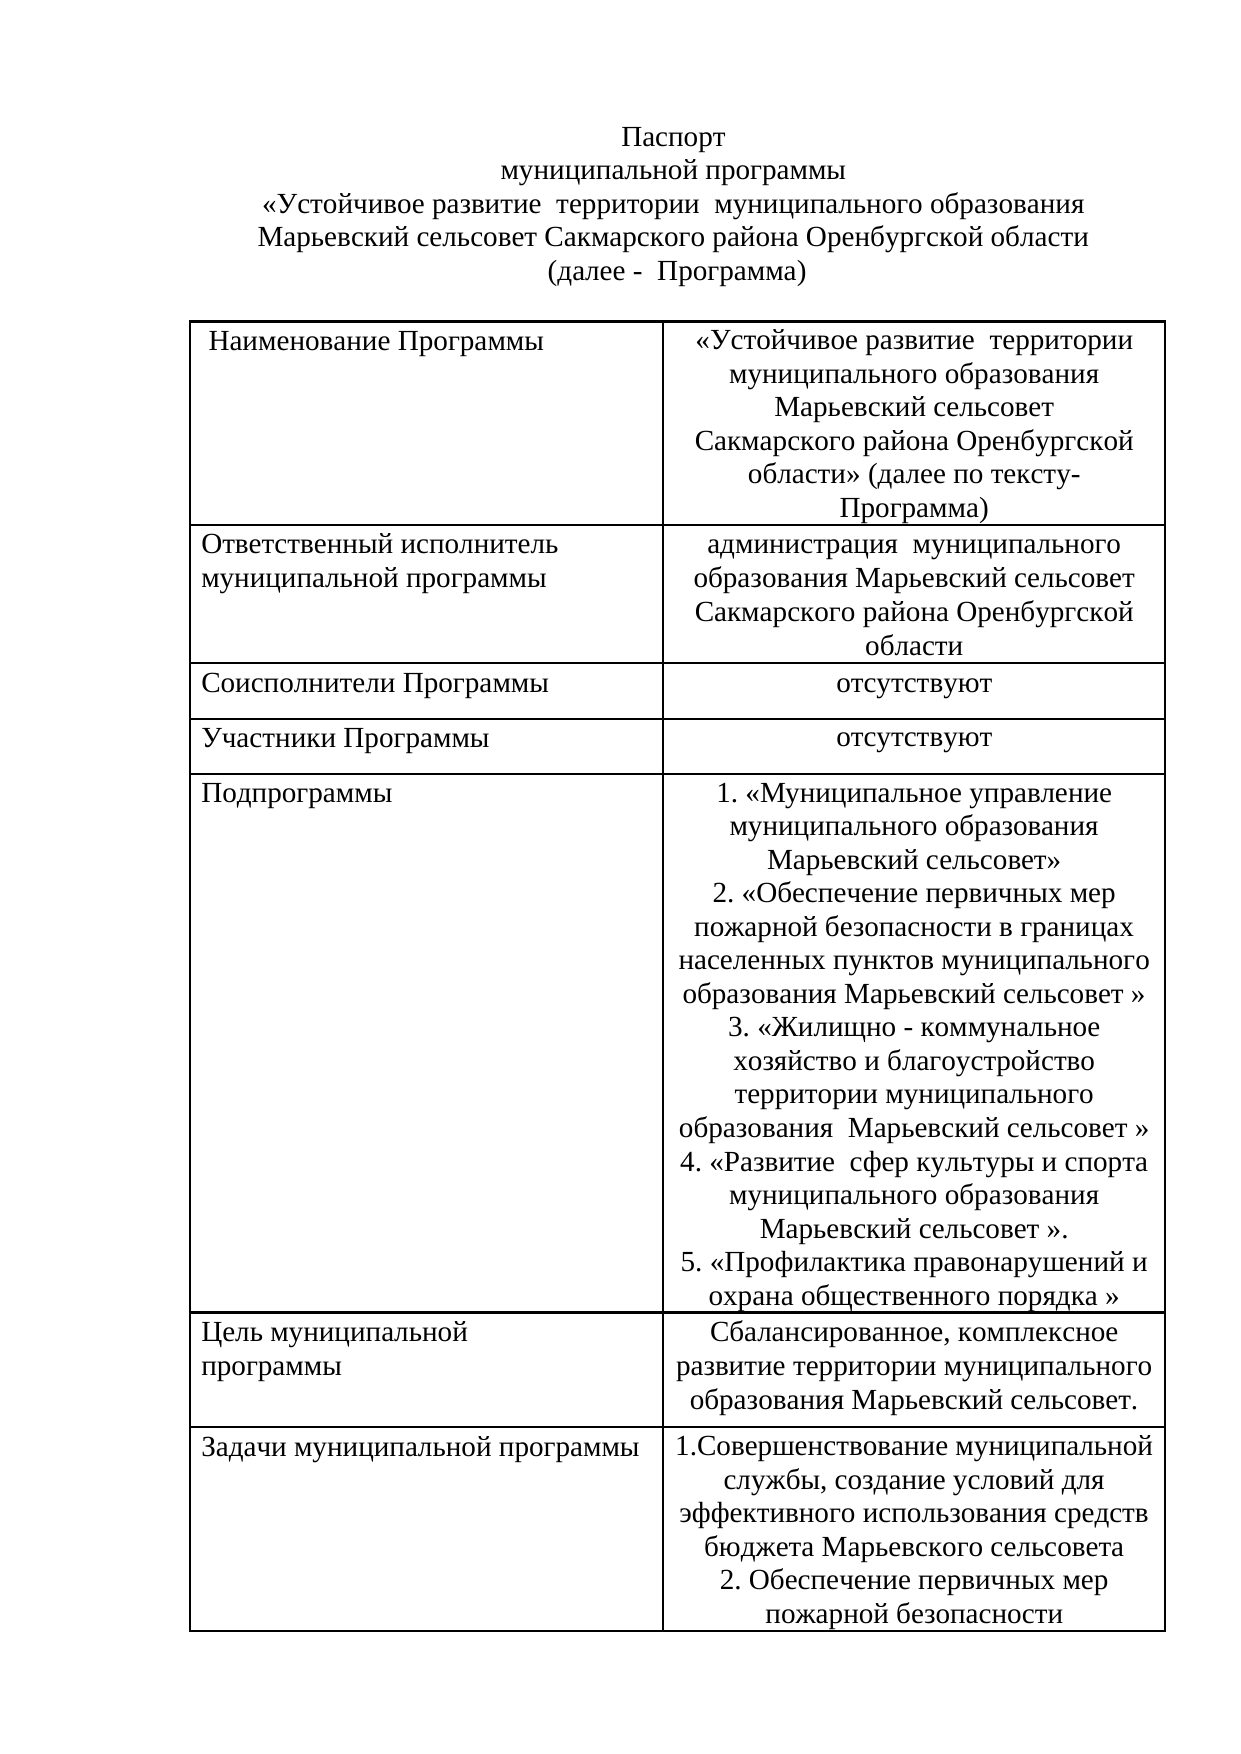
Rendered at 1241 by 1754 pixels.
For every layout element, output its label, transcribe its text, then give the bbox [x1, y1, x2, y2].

text (далее - Программа) [195, 253, 1152, 286]
table_cell Цель муниципальной программы [191, 1314, 662, 1426]
table_cell администрация муниципального образования Марьевский сельсовет Сакмарского района Оренбургской области [664, 526, 1164, 662]
text «Устойчивое развитие территории муниципального образования [195, 186, 1152, 219]
table_cell Подпрограммы [191, 775, 662, 1311]
table_cell отсутствуют [664, 664, 1164, 717]
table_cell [664, 1428, 1164, 1629]
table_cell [191, 1428, 662, 1629]
text муниципальной программы [195, 152, 1152, 186]
table_cell Участники Программы [191, 720, 662, 773]
table_cell Сбалансированное, комплексное развитие территории муниципального образования Марьевский сельсовет. [664, 1314, 1164, 1426]
table_cell Соисполнители Программы [191, 664, 662, 717]
text Паспорт [195, 118, 1152, 152]
table_cell отсутствуют [664, 720, 1164, 773]
table_cell 1. «Муниципальное управление муниципального образования Марьевский сельсовет» 2. «Обеспечение первичных мер пожарной безопасности в границах населенных пунктов муниципального образования Марьевский сельсовет » 3. «Жилищно - коммунальное хозяйство и благоустройство территории муниципального образования Марьевский сельсовет » 4. «Развитие сфер культуры и спорта муниципального образования Марьевский сельсовет ». 5. «Профилактика правонарушений и охрана общественного порядка » [664, 775, 1164, 1311]
table_header «Устойчивое развитие территории муниципального образования Марьевский сельсовет Сакмарского района Оренбургской области» (далее по тексту-Программа) [664, 323, 1164, 524]
table_header Наименование Программы [191, 323, 662, 524]
table_cell Ответственный исполнитель муниципальной программы [191, 526, 662, 662]
text Марьевский сельсовет Сакмарского района Оренбургской области [195, 219, 1152, 253]
